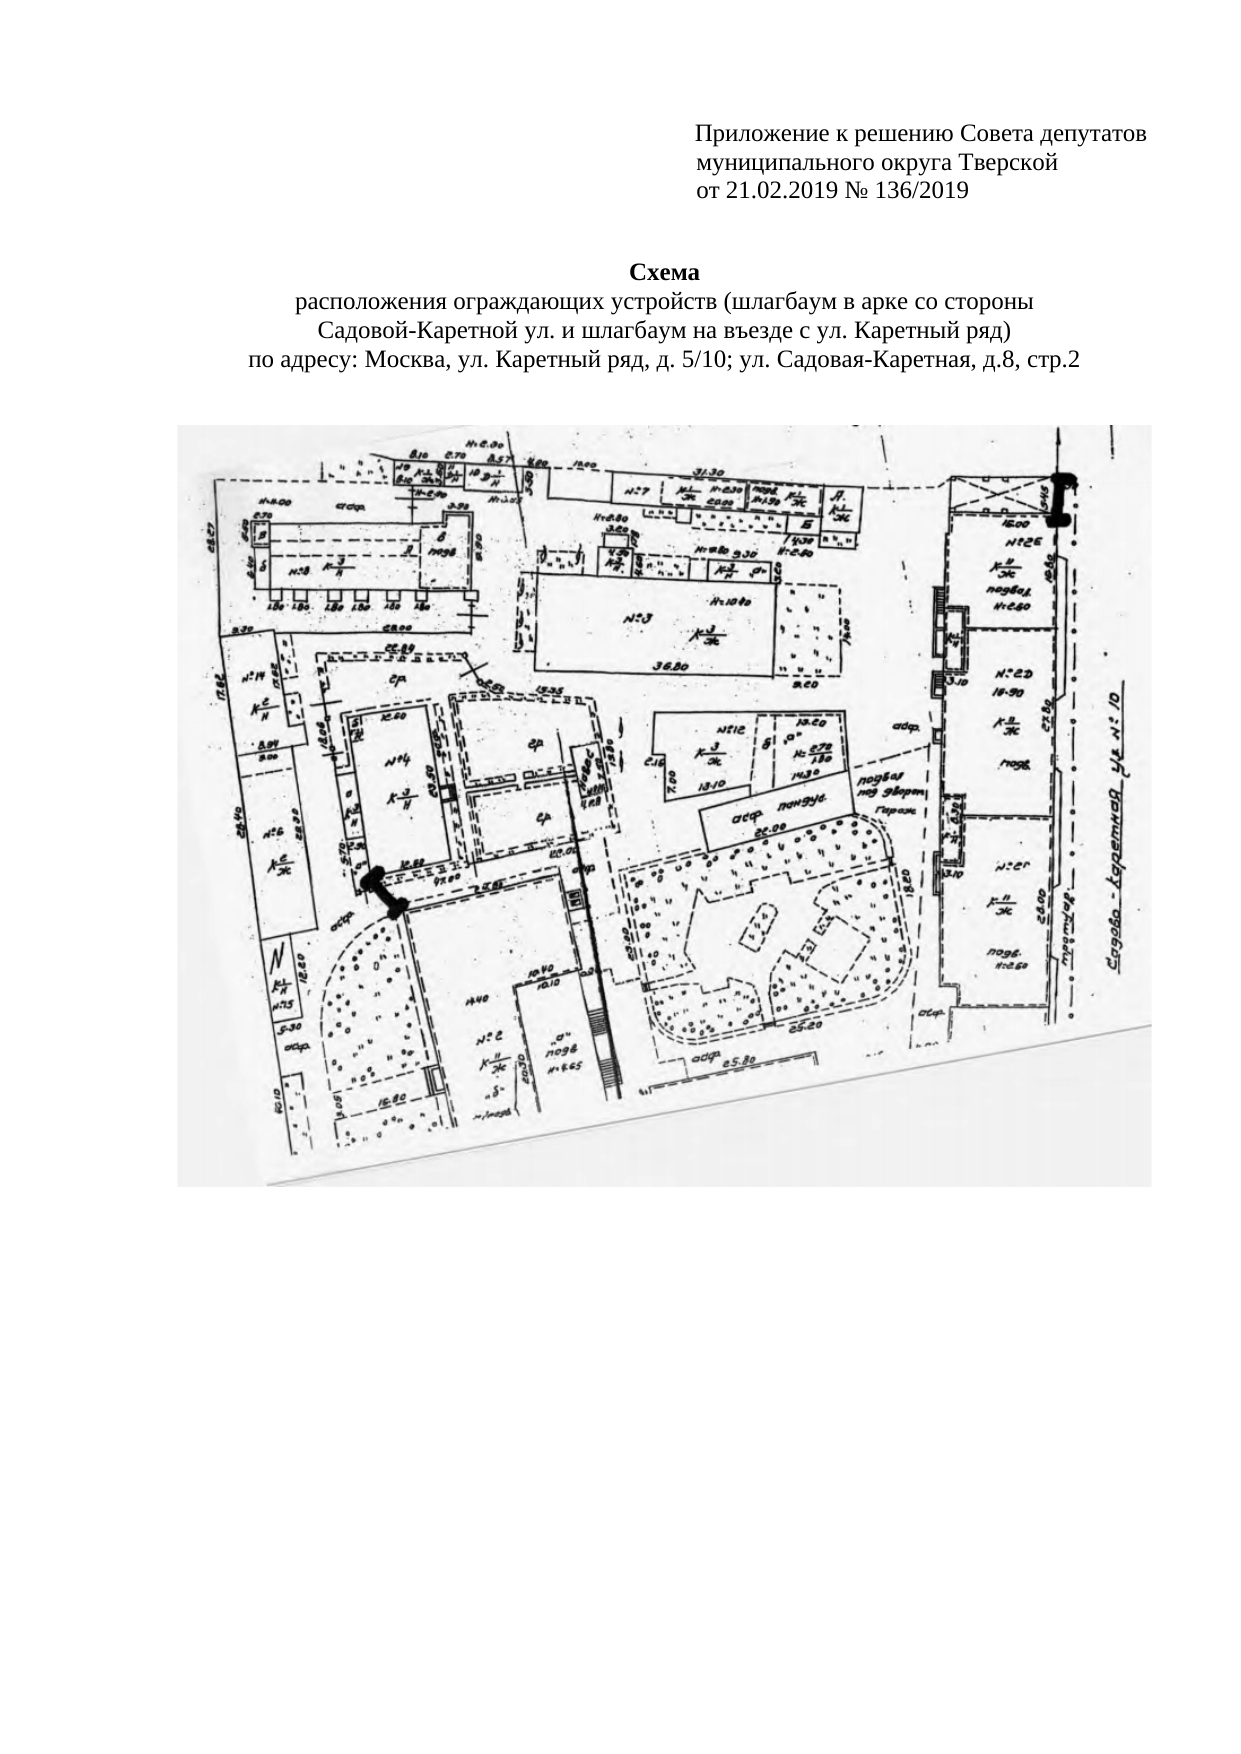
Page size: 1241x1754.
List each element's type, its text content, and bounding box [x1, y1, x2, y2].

text Садовой-Каретной ул. и шлагбаум на въезде с ул. Каретный ряд) [177, 315, 1152, 344]
text от 21.02.2019 № 136/2019 [177, 176, 1152, 204]
text Схема [177, 257, 1152, 286]
text Приложение к решению Совета депутатов [177, 118, 1152, 147]
text муниципального округа Тверской [177, 147, 1152, 176]
text по адресу: Москва, ул. Каретный ряд, д. 5/10; ул. Садовая-Каретная, д.8, стр.2 [177, 344, 1152, 372]
text расположения ограждающих устройств (шлагбаум в арке со стороны [177, 286, 1152, 315]
picture [177, 425, 1152, 1187]
